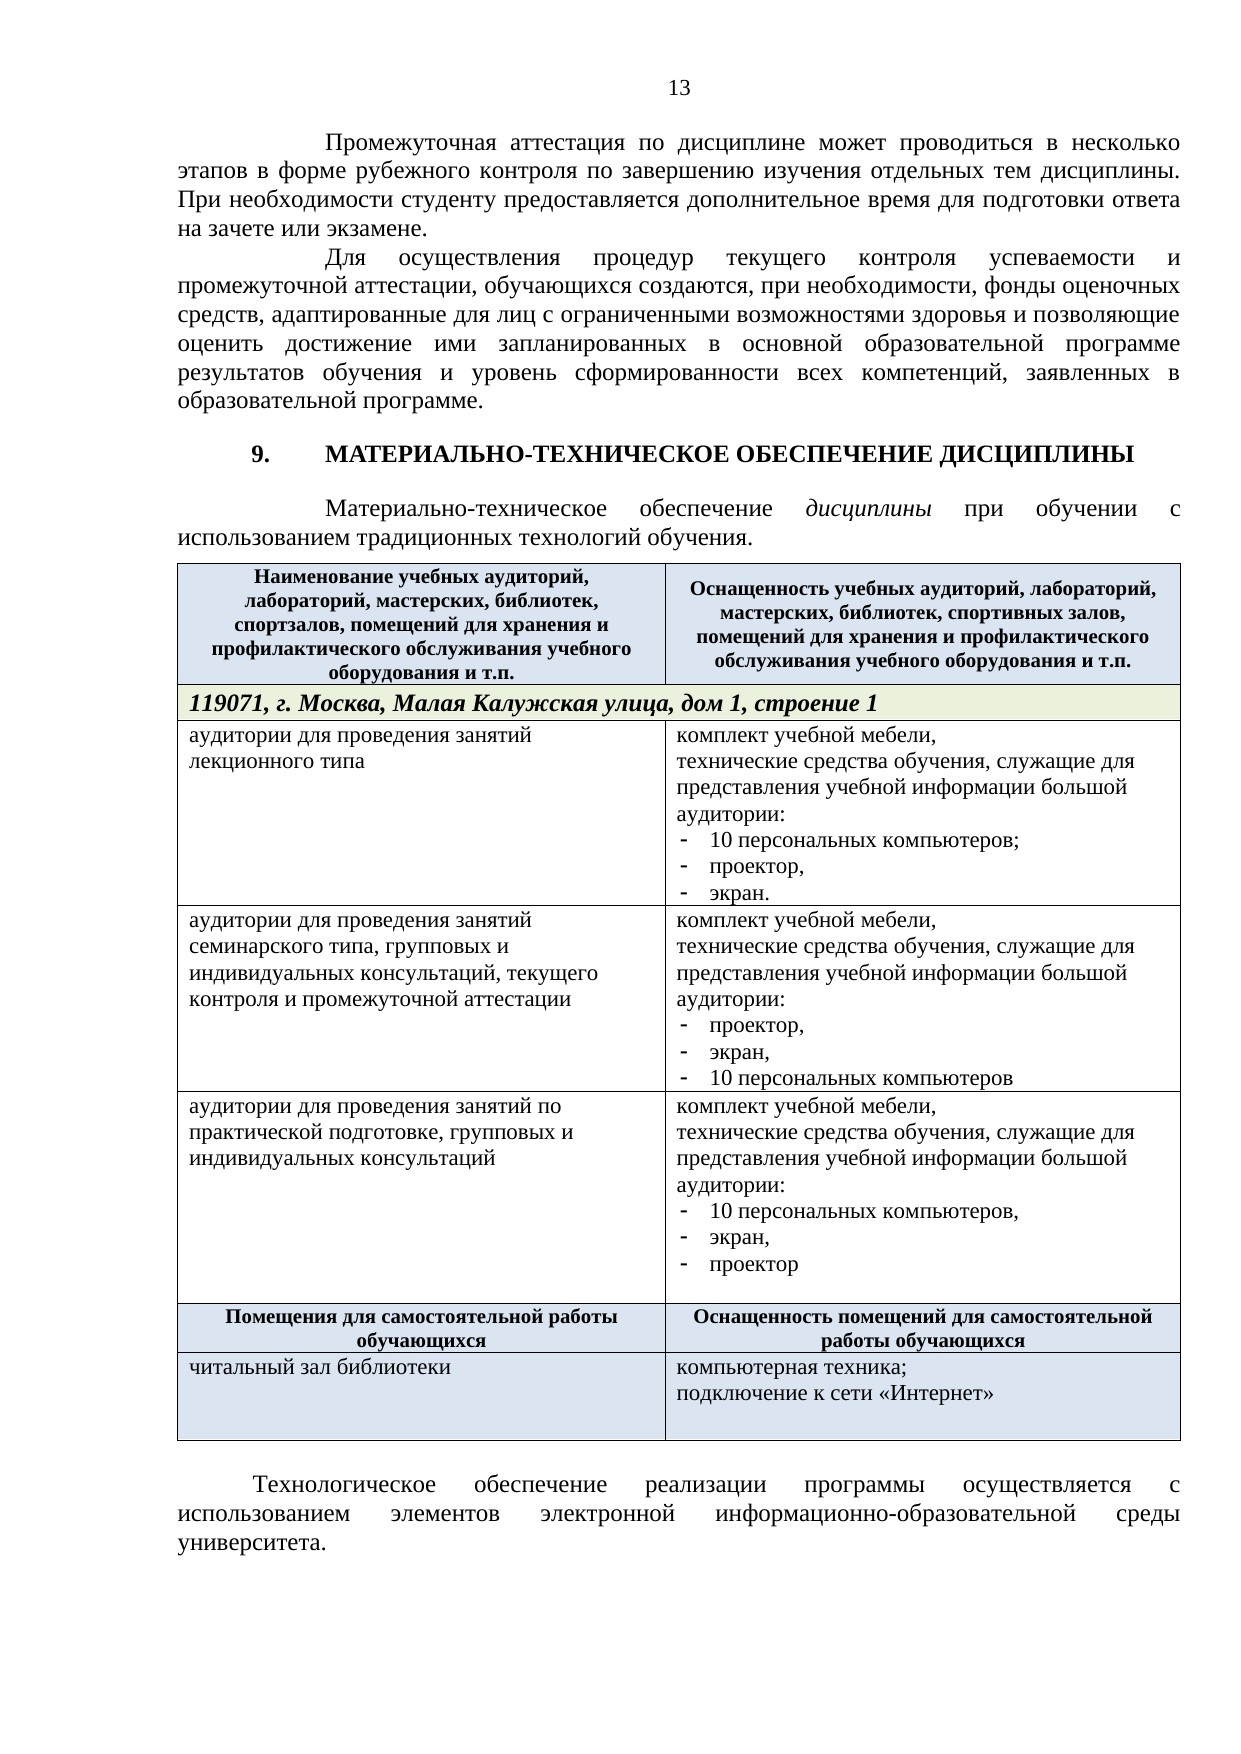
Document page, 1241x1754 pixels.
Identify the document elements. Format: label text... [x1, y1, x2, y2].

table_cell компьютерная техника; подключение к сети «Интернет» [666, 1353, 1180, 1439]
table_cell 119071, г. Москва, Малая Калужская улица, дом 1, строение 1 [178, 685, 1180, 719]
table_cell комплект учебной мебели, технические средства обучения, служащие для представления учебной информации большой аудитории: 10 персональных компьютеров; проектор, экран. [666, 721, 1180, 905]
table_header Наименование учебных аудиторий, лабораторий, мастерских, библиотек, спортзалов, помещений для хранения и профилактического обслуживания учебного оборудования и т.п. [178, 564, 665, 684]
table_cell аудитории для проведения занятий семинарского типа, групповых и индивидуальных консультаций, текущего контроля и промежуточной аттестации [178, 906, 665, 1091]
subtitle МАТЕРИАЛЬНО-ТЕХНИЧЕСКОЕ ОБЕСПЕЧЕНИЕ ДИСЦИПЛИНЫ [251, 439, 1181, 468]
table_cell Помещения для самостоятельной работы обучающихся [178, 1304, 665, 1352]
table_cell комплект учебной мебели, технические средства обучения, служащие для представления учебной информации большой аудитории: 10 персональных компьютеров, экран, проектор [666, 1092, 1180, 1302]
table_cell читальный зал библиотеки [178, 1353, 665, 1439]
table_cell аудитории для проведения занятий по практической подготовке, групповых и индивидуальных консультаций [178, 1092, 665, 1302]
list Промежуточная аттестация по дисциплине может проводиться в несколько этапов в форме рубежного контроля по завершению изучения отдельных тем дисциплины. При необходимости студенту предоставляется дополнительное время для подготовки ответа на зачете или экзамене. [177, 127, 1181, 242]
table_cell Оснащенность помещений для самостоятельной работы обучающихся [666, 1304, 1180, 1352]
table_cell аудитории для проведения занятий лекционного типа [178, 721, 665, 905]
table_header Оснащенность учебных аудиторий, лабораторий, мастерских, библиотек, спортивных залов, помещений для хранения и профилактического обслуживания учебного оборудования и т.п. [666, 564, 1180, 684]
list Технологическое обеспечение реализации программы осуществляется с использованием элементов электронной информационно-образовательной среды университета. [177, 1469, 1181, 1556]
table_cell комплект учебной мебели, технические средства обучения, служащие для представления учебной информации большой аудитории: проектор, экран, 10 персональных компьютеров [666, 906, 1180, 1091]
list Материально-техническое обеспечение дисциплины при обучении с использованием традиционных технологий обучения. [177, 493, 1181, 550]
list Для осуществления процедур текущего контроля успеваемости и промежуточной аттестации, обучающихся создаются, при необходимости, фонды оценочных средств, адаптированные для лиц с ограниченными возможностями здоровья и позволяющие оценить достижение ими запланированных в основной образовательной программе результатов обучения и уровень сформированности всех компетенций, заявленных в образовательной программе. [177, 242, 1181, 414]
